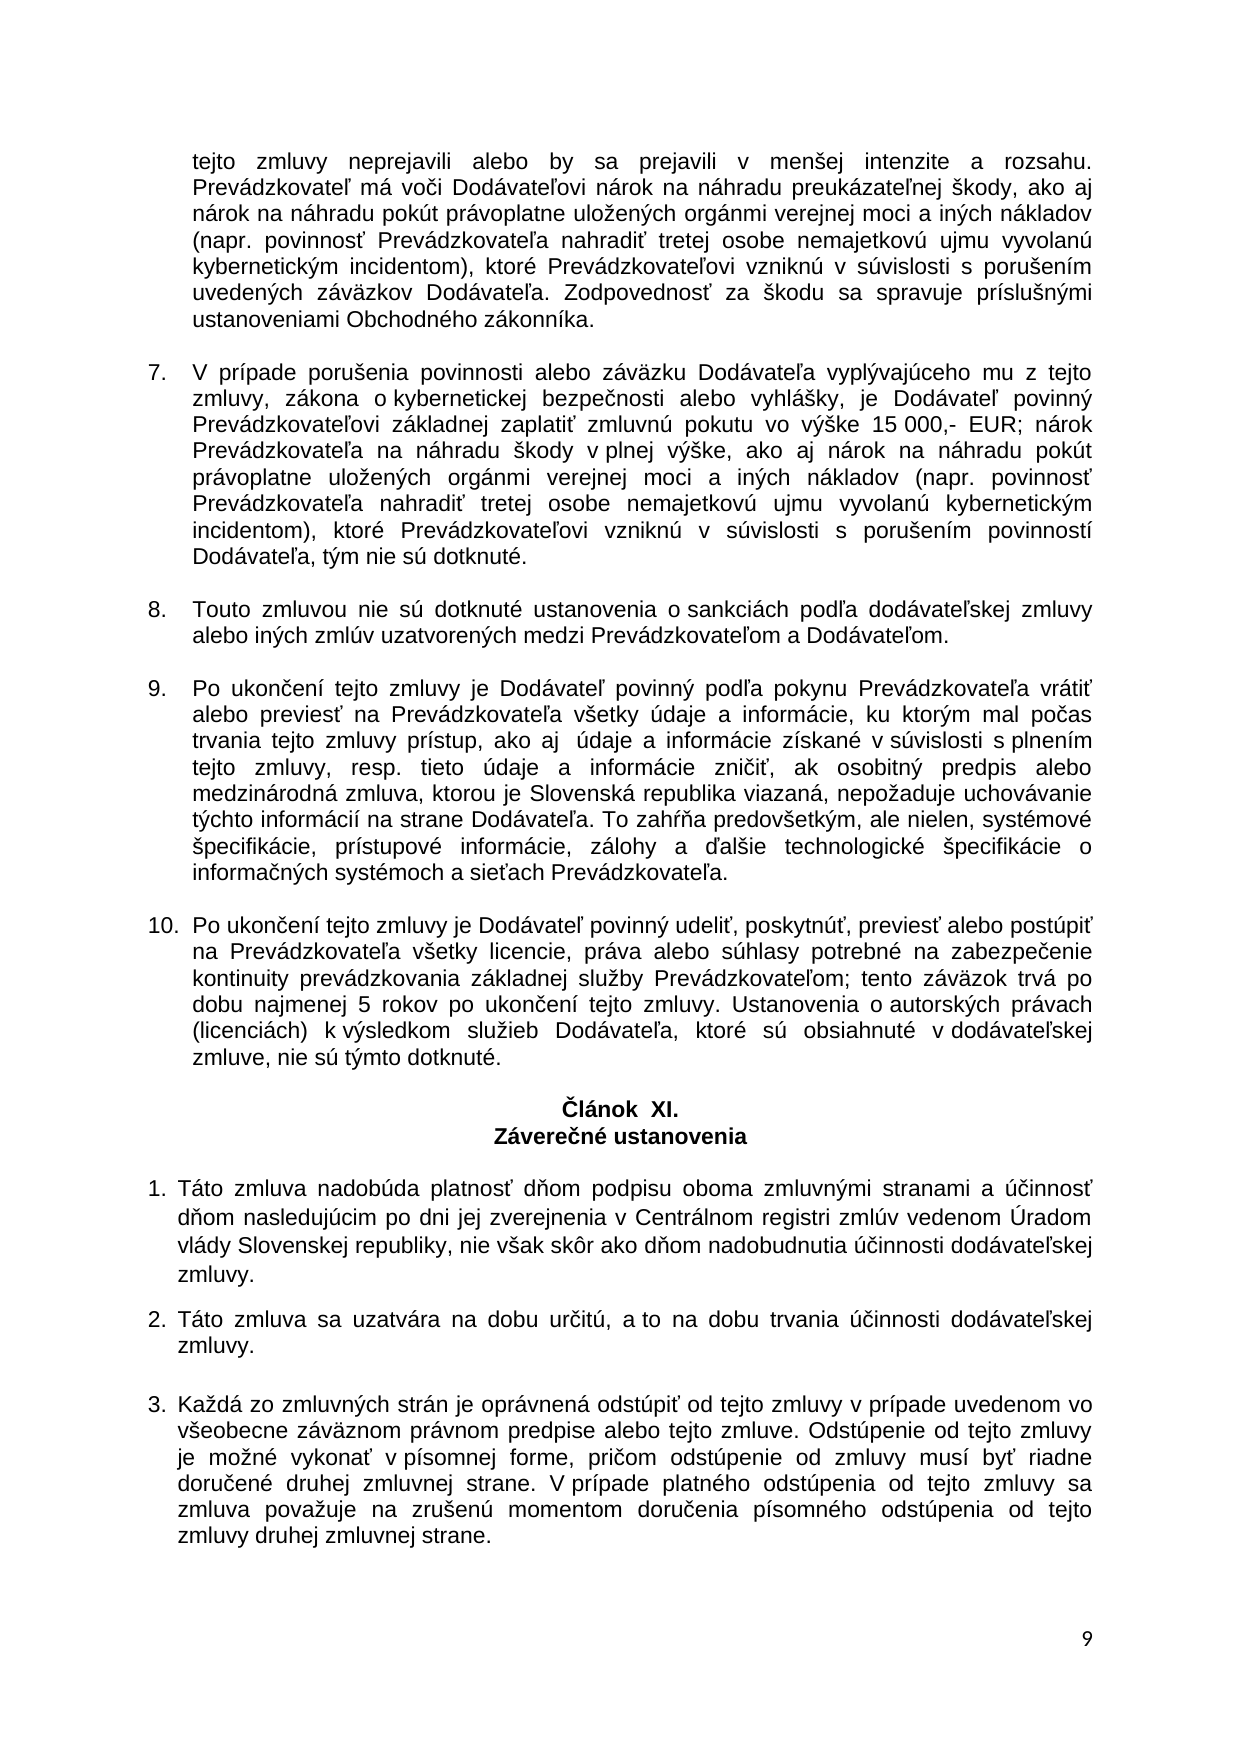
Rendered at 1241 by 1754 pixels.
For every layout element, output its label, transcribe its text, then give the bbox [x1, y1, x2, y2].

text Článok XI. [148, 1096, 1093, 1123]
list Táto zmluva nadobúda platnosť dňom podpisu oboma zmluvnými stranami a účinnosť dňom nasledujúcim po dni jej zverejnenia v Centrálnom registri zmlúv vedenom Úradom vlády Slovenskej republiky, nie však skôr ako dňom nadobudnutia účinnosti dodávateľskej zmluvy. [148, 1175, 1093, 1287]
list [148, 148, 1093, 332]
list Po ukončení tejto zmluvy je Dodávateľ povinný udeliť, poskytnúť, previesť alebo postúpiť na Prevádzkovateľa všetky licencie, práva alebo súhlasy potrebné na zabezpečenie kontinuity prevádzkovania základnej služby Prevádzkovateľom; tento záväzok trvá po dobu najmenej 5 rokov po ukončení tejto zmluvy. Ustanovenia o autorských právach (licenciách) k výsledkom služieb Dodávateľa, ktoré sú obsiahnuté v dodávateľskej zmluve, nie sú týmto dotknuté. [148, 912, 1093, 1070]
list Každá zo zmluvných strán je oprávnená odstúpiť od tejto zmluvy v prípade uvedenom vo všeobecne záväznom právnom predpise alebo tejto zmluve. Odstúpenie od tejto zmluvy je možné vykonať v písomnej forme, pričom odstúpenie od zmluvy musí byť riadne doručené druhej zmluvnej strane. V prípade platného odstúpenia od tejto zmluvy sa zmluva považuje na zrušenú momentom doručenia písomného odstúpenia od tejto zmluvy druhej zmluvnej strane. [148, 1391, 1093, 1549]
list Táto zmluva sa uzatvára na dobu určitú, a to na dobu trvania účinnosti dodávateľskej zmluvy. [148, 1306, 1093, 1358]
text Záverečné ustanovenia [148, 1123, 1093, 1149]
list Touto zmluvou nie sú dotknuté ustanovenia o sankciách podľa dodávateľskej zmluvy alebo iných zmlúv uzatvorených medzi Prevádzkovateľom a Dodávateľom. [148, 596, 1093, 648]
list Po ukončení tejto zmluvy je Dodávateľ povinný podľa pokynu Prevádzkovateľa vrátiť alebo previesť na Prevádzkovateľa všetky údaje a informácie, ku ktorým mal počas trvania tejto zmluvy prístup, ako aj údaje a informácie získané v súvislosti s plnením tejto zmluvy, resp. tieto údaje a informácie zničiť, ak osobitný predpis alebo medzinárodná zmluva, ktorou je Slovenská republika viazaná, nepožaduje uchovávanie týchto informácií na strane Dodávateľa. To zahŕňa predovšetkým, ale nielen, systémové špecifikácie, prístupové informácie, zálohy a ďalšie technologické špecifikácie o informačných systémoch a sieťach Prevádzkovateľa. [148, 675, 1093, 886]
list V prípade porušenia povinnosti alebo záväzku Dodávateľa vyplývajúceho mu z tejto zmluvy, zákona o kybernetickej bezpečnosti alebo vyhlášky, je Dodávateľ povinný Prevádzkovateľovi základnej zaplatiť zmluvnú pokutu vo výške 15 000,- EUR; nárok Prevádzkovateľa na náhradu škody v plnej výške, ako aj nárok na náhradu pokút právoplatne uložených orgánmi verejnej moci a iných nákladov (napr. povinnosť Prevádzkovateľa nahradiť tretej osobe nemajetkovú ujmu vyvolanú kybernetickým incidentom), ktoré Prevádzkovateľovi vzniknú v súvislosti s porušením povinností Dodávateľa, tým nie sú dotknuté. [148, 358, 1093, 569]
